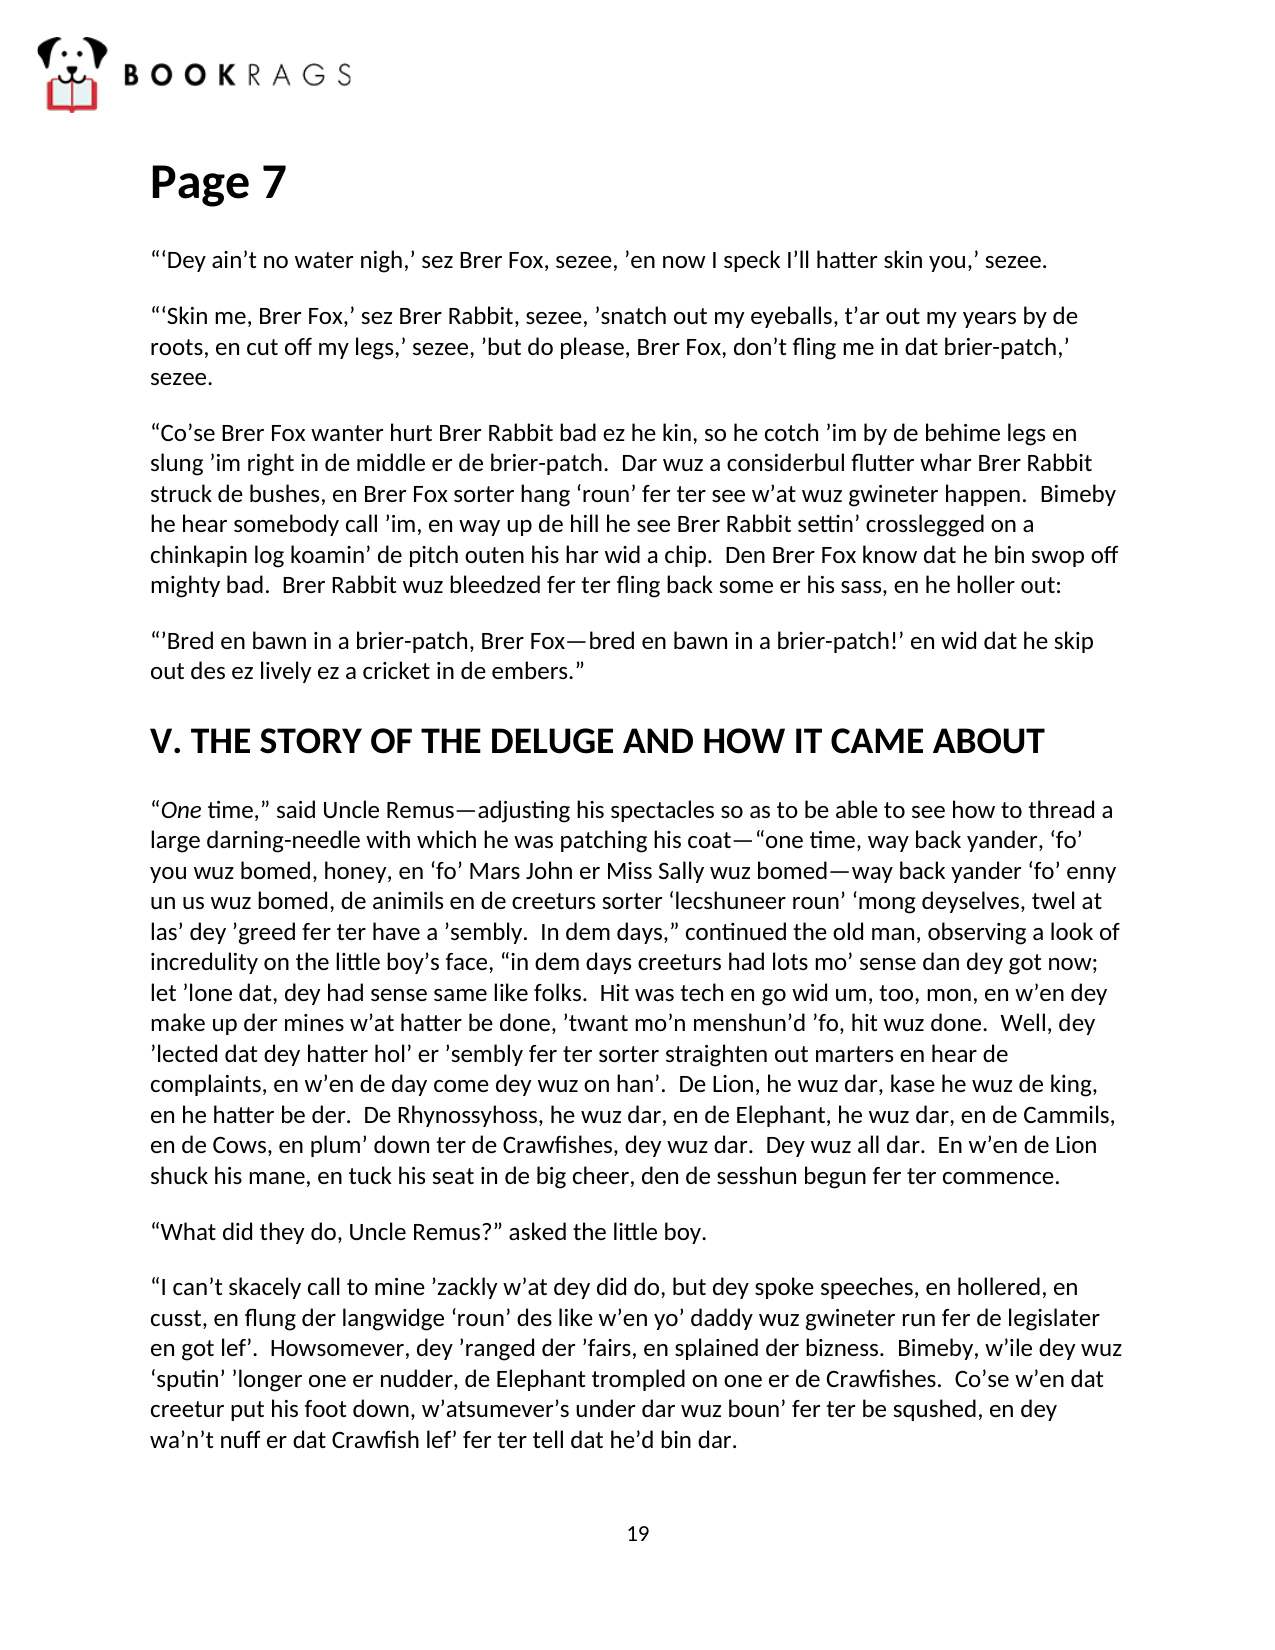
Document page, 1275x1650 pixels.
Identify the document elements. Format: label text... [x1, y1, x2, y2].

text Page 7 [150, 150, 1125, 211]
text “I can’t skacely call to mine ’zackly w’at dey did do, but dey spoke speeches, en hollered, en cusst, en flung der langwidge ‘roun’ des like w’en yo’ daddy wuz gwineter run fer de legislater en got lef’. Howsomever, dey ’ranged der ’fairs, en splained der bizness. Bimeby, w’ile dey wuz ‘sputin’ ’longer one er nudder, de Elephant trompled on one er de Crawfishes. Co’se w’en dat creetur put his foot down, w’atsumever’s under dar wuz boun’ fer ter be squshed, en dey wa’n’t nuff er dat Crawfish lef’ fer ter tell dat he’d bin dar. [150, 1271, 1125, 1454]
text “’Bred en bawn in a brier-patch, Brer Fox—­bred en bawn in a brier-patch!’ en wid dat he skip out des ez lively ez a cricket in de embers.” [150, 625, 1125, 686]
text V. THE STORY OF THE DELUGE AND HOW IT CAME ABOUT [150, 717, 1125, 763]
picture [37, 37, 351, 113]
text “‘Skin me, Brer Fox,’ sez Brer Rabbit, sezee, ’snatch out my eyeballs, t’ar out my years by de roots, en cut off my legs,’ sezee, ’but do please, Brer Fox, don’t fling me in dat brier-patch,’ sezee. [150, 300, 1125, 392]
text “What did they do, Uncle Remus?” asked the little boy. [150, 1216, 1125, 1246]
text “Co’se Brer Fox wanter hurt Brer Rabbit bad ez he kin, so he cotch ’im by de behime legs en slung ’im right in de middle er de brier-patch. Dar wuz a considerbul flutter whar Brer Rabbit struck de bushes, en Brer Fox sorter hang ‘roun’ fer ter see w’at wuz gwineter happen. Bimeby he hear somebody call ’im, en way up de hill he see Brer Rabbit settin’ crosslegged on a chinkapin log koamin’ de pitch outen his har wid a chip. Den Brer Fox know dat he bin swop off mighty bad. Brer Rabbit wuz bleedzed fer ter fling back some er his sass, en he holler out: [150, 417, 1125, 600]
text “One time,” said Uncle Remus—­adjusting his spectacles so as to be able to see how to thread a large darning-needle with which he was patching his coat—­“one time, way back yander, ‘fo’ you wuz bomed, honey, en ‘fo’ Mars John er Miss Sally wuz bomed—­way back yander ‘fo’ enny un us wuz bomed, de animils en de creeturs sorter ‘lecshuneer roun’ ‘mong deyselves, twel at las’ dey ’greed fer ter have a ’sembly. In dem days,” continued the old man, observing a look of incredulity on the little boy’s face, “in dem days creeturs had lots mo’ sense dan dey got now; let ’lone dat, dey had sense same like folks. Hit was tech en go wid um, too, mon, en w’en dey make up der mines w’at hatter be done, ’twant mo’n menshun’d ’fo, hit wuz done. Well, dey ’lected dat dey hatter hol’ er ’sembly fer ter sorter straighten out marters en hear de complaints, en w’en de day come dey wuz on han’. De Lion, he wuz dar, kase he wuz de king, en he hatter be der. De Rhynossyhoss, he wuz dar, en de Elephant, he wuz dar, en de Cammils, en de Cows, en plum’ down ter de Crawfishes, dey wuz dar. Dey wuz all dar. En w’en de Lion shuck his mane, en tuck his seat in de big cheer, den de sesshun begun fer ter commence. [150, 794, 1125, 1191]
text “‘Dey ain’t no water nigh,’ sez Brer Fox, sezee, ’en now I speck I’ll hatter skin you,’ sezee. [150, 244, 1125, 275]
